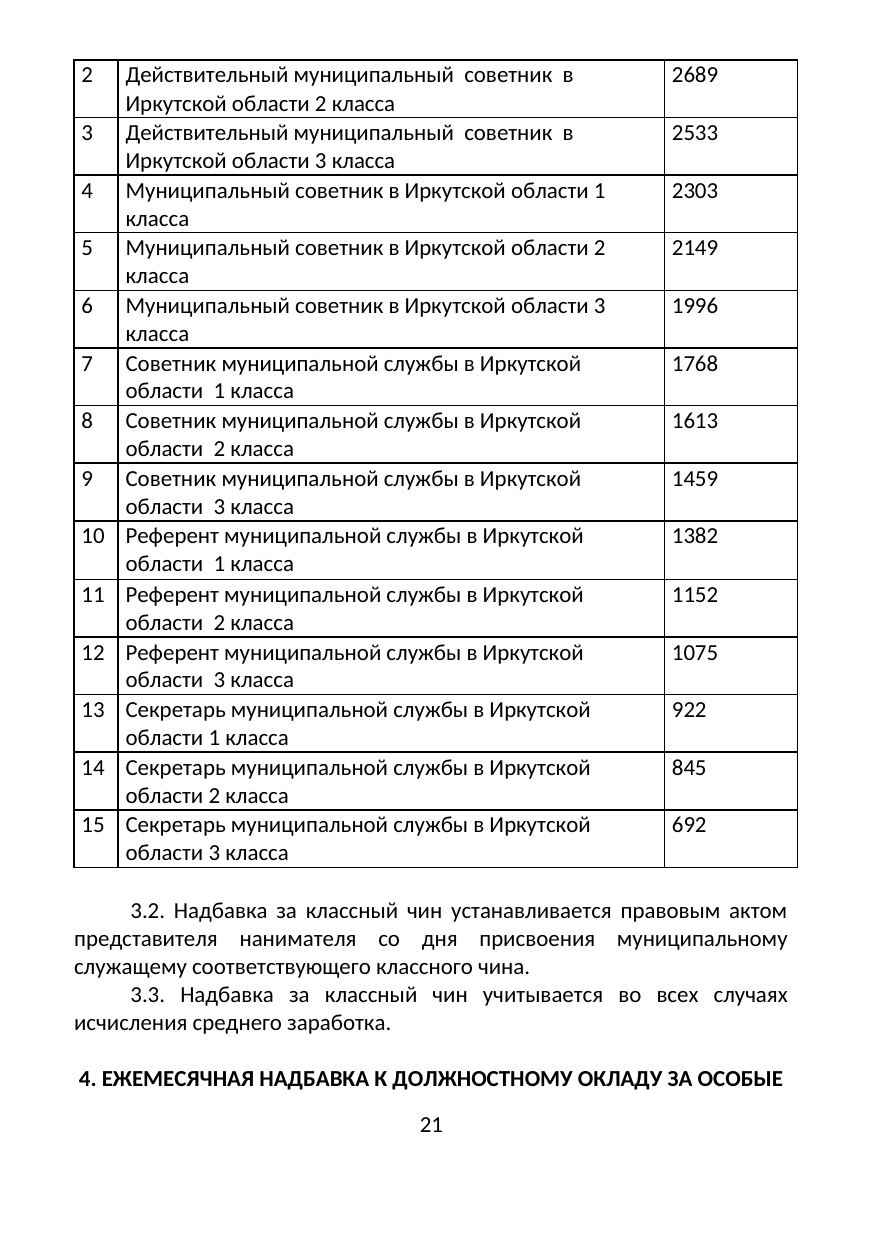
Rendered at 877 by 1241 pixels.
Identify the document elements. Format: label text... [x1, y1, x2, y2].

table_cell 14 [75, 753, 117, 809]
table_cell 8 [75, 406, 117, 462]
table_cell 1768 [665, 349, 797, 405]
table_cell 4 [75, 176, 117, 232]
table_cell 12 [75, 638, 117, 694]
text 3.3. Надбавка за классный чин учитывается во всех случаях исчисления среднего заработка. [74, 980, 788, 1036]
table_cell Референт муниципальной службы в Иркутской области 1 класса [119, 522, 664, 578]
table_cell 692 [665, 811, 797, 866]
table_cell 922 [665, 695, 797, 751]
table_cell Действительный муниципальный советник в Иркутской области 2 класса [119, 61, 664, 117]
table_cell 6 [75, 291, 117, 347]
table_cell 11 [75, 580, 117, 636]
table_cell 10 [75, 522, 117, 578]
table_cell 9 [75, 464, 117, 520]
table_cell 3 [75, 118, 117, 174]
table_cell 1613 [665, 406, 797, 462]
table_cell Советник муниципальной службы в Иркутской области 3 класса [119, 464, 664, 520]
table_cell Секретарь муниципальной службы в Иркутской области 1 класса [119, 695, 664, 751]
table_cell 1075 [665, 638, 797, 694]
table_cell 1996 [665, 291, 797, 347]
table_cell 15 [75, 811, 117, 866]
table_cell 2149 [665, 233, 797, 289]
table_cell 13 [75, 695, 117, 751]
table_cell Секретарь муниципальной службы в Иркутской области 3 класса [119, 811, 664, 866]
table_cell 845 [665, 753, 797, 809]
table_cell Советник муниципальной службы в Иркутской области 1 класса [119, 349, 664, 405]
table_cell Референт муниципальной службы в Иркутской области 3 класса [119, 638, 664, 694]
table_cell Муниципальный советник в Иркутской области 1 класса [119, 176, 664, 232]
table_cell 1459 [665, 464, 797, 520]
table_cell 7 [75, 349, 117, 405]
table_cell Советник муниципальной службы в Иркутской области 2 класса [119, 406, 664, 462]
table_cell Муниципальный советник в Иркутской области 2 класса [119, 233, 664, 289]
table_cell Референт муниципальной службы в Иркутской области 2 класса [119, 580, 664, 636]
table_cell 2533 [665, 118, 797, 174]
text 4. ЕЖЕМЕСЯЧНАЯ НАДБАВКА К ДОЛЖНОСТНОМУ ОКЛАДУ ЗА ОСОБЫЕ [74, 1064, 788, 1092]
text 3.2. Надбавка за классный чин устанавливается правовым актом представителя нанимателя со дня присвоения муниципальному служащему соответствующего классного чина. [74, 896, 788, 980]
table_cell Муниципальный советник в Иркутской области 3 класса [119, 291, 664, 347]
table_cell 2689 [665, 61, 797, 117]
table_cell Действительный муниципальный советник в Иркутской области 3 класса [119, 118, 664, 174]
table_cell 1152 [665, 580, 797, 636]
table_cell 2303 [665, 176, 797, 232]
table_cell 1382 [665, 522, 797, 578]
table_cell Секретарь муниципальной службы в Иркутской области 2 класса [119, 753, 664, 809]
table_cell 5 [75, 233, 117, 289]
table_cell 2 [75, 61, 117, 117]
